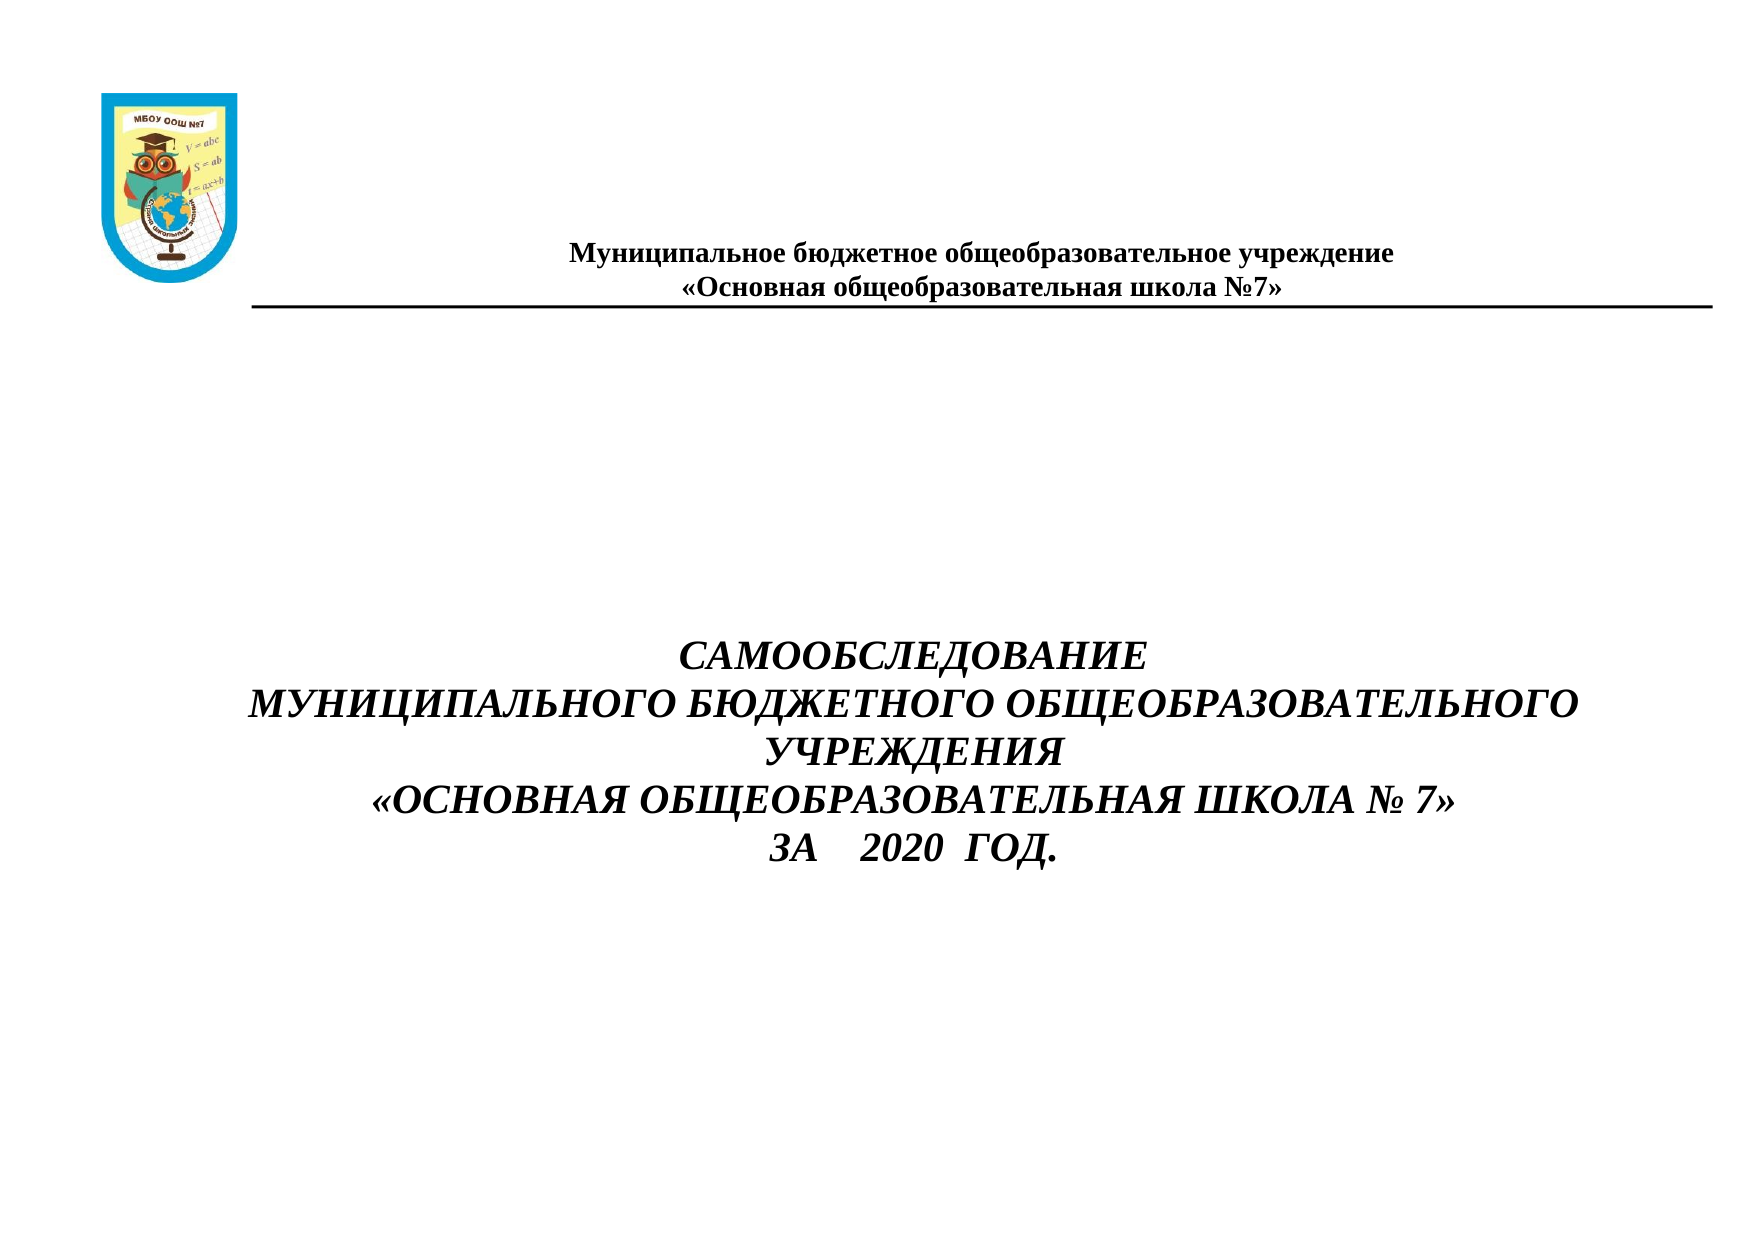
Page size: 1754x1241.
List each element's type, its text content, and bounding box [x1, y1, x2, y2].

text «Основная общеобразовательная школа №7» [248, 269, 1716, 303]
text САМООБСЛЕДОВАНИЕ [186, 630, 1642, 678]
text «ОСНОВНАЯ ОБЩЕОБРАЗОВАТЕЛЬНАЯ ШКОЛА № 7» ЗА 2020 ГОД. [371, 774, 1458, 870]
picture [114, 106, 226, 270]
text МУНИЦИПАЛЬНОГО БЮДЖЕТНОГО ОБЩЕОБРАЗОВАТЕЛЬНОГО УЧРЕЖДЕНИЯ [186, 678, 1642, 774]
picture [180, 223, 238, 283]
text Муниципальное бюджетное общеобразовательное учреждение [248, 236, 1716, 269]
picture [101, 220, 162, 283]
